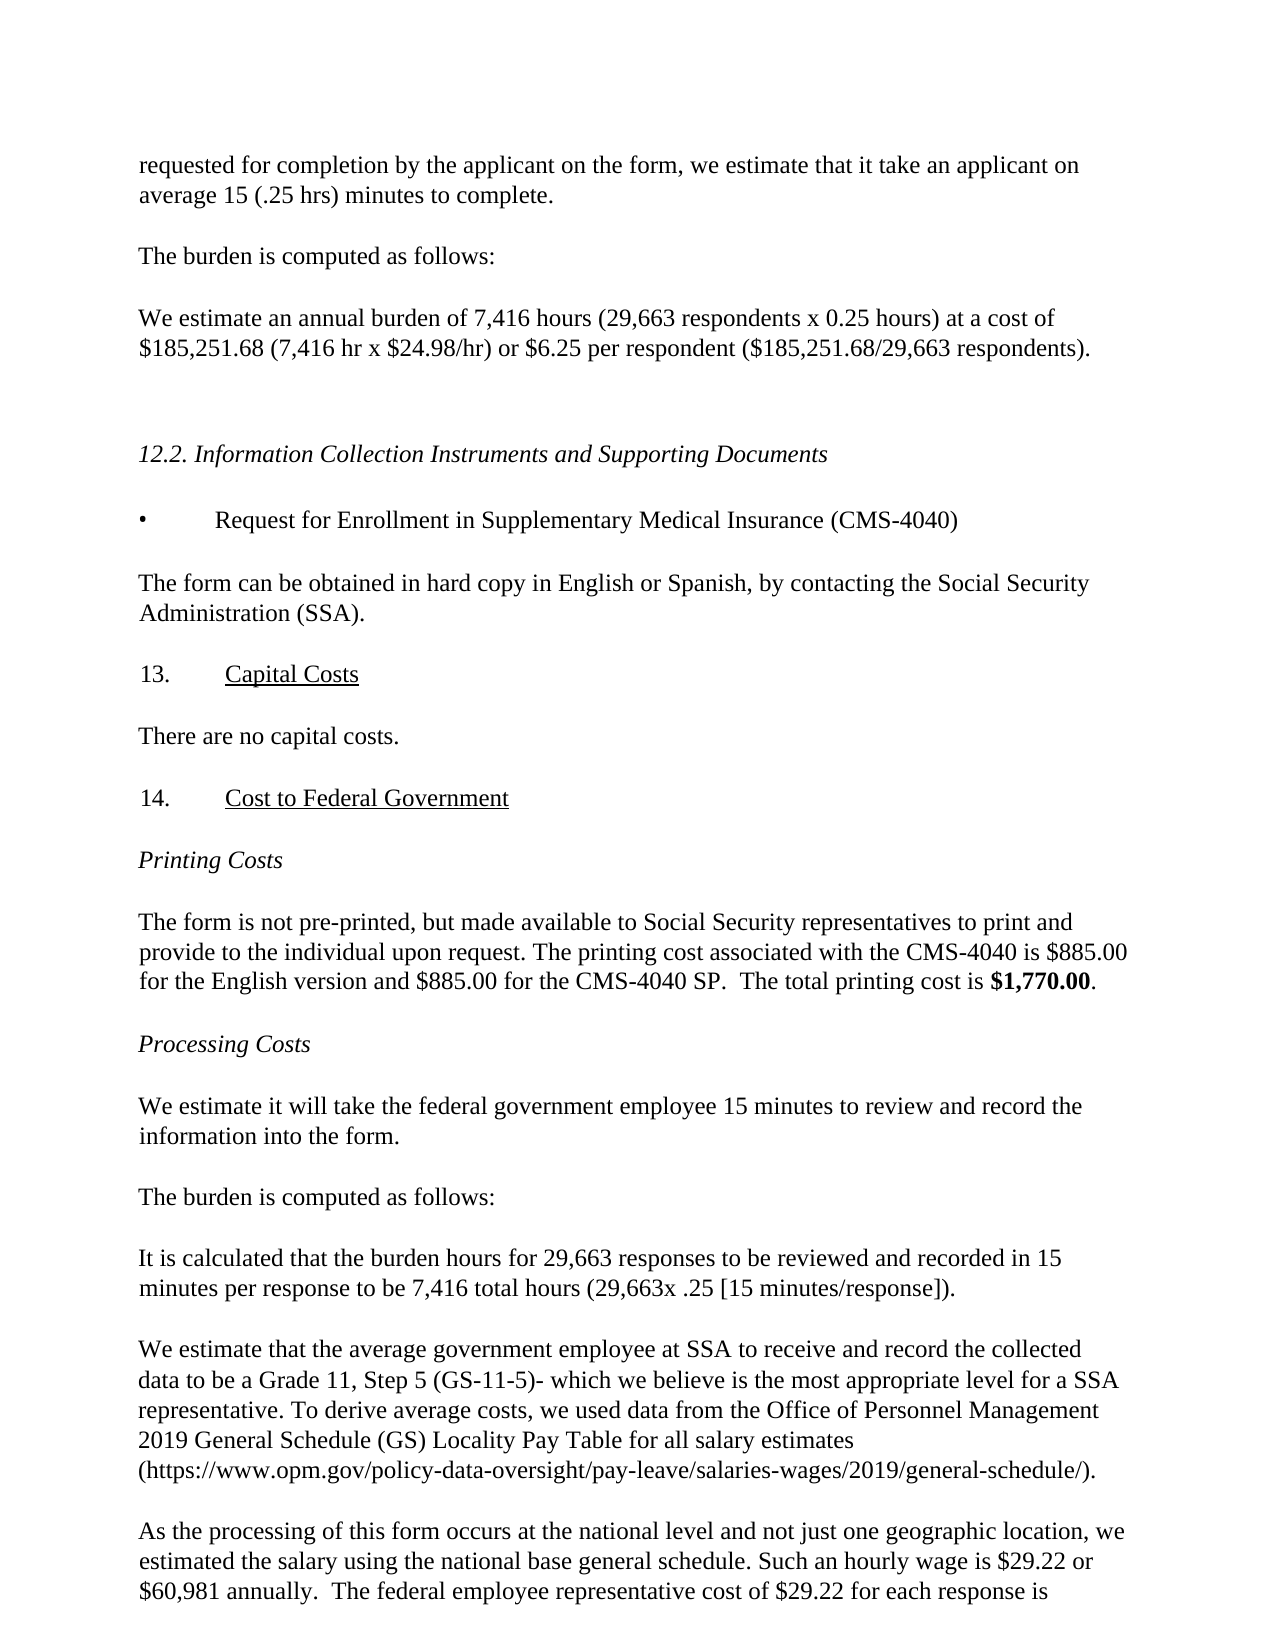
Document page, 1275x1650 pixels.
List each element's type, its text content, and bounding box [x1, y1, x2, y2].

text We estimate it will take the federal government employee 15 minutes to review and record the information into the form. [138, 1091, 1085, 1149]
text As the processing of this form occurs at the national level and not just one geographic location, we estimated the salary using the national base general schedule. Such an hourly wage is $29.22 or [138, 1516, 1127, 1575]
text We estimate that the average government employee at SSA to receive and record the collected data to be a Grade 11, Step 5 (GS-11-5)- which we believe is the most appropriate level for a SSA representative. To derive average costs, we used data from the Office of Personnel Management 2019 General Schedule (GS) Locality Pay Table for all salary estimates (https://www.opm.gov/policy-data-oversight/pay-leave/salaries-wages/2019/general-schedule/). [138, 1334, 1121, 1484]
list Capital Costs [139, 659, 1139, 688]
text We estimate an annual burden of 7,416 hours (29,663 respondents x 0.25 hours) at a cost of [138, 303, 1139, 332]
text The form is not pre-printed, but made available to Social Security representatives to print and provide to the individual upon request. The printing cost associated with the CMS-4040 is $885.00 for the English version and $885.00 for the CMS-4040 SP. The total printing cost is $1,770.00. [138, 907, 1130, 995]
text It is calculated that the burden hours for 29,663 responses to be reviewed and recorded in 15 minutes per response to be 7,416 total hours (29,663x .25 [15 minutes/response]). [138, 1243, 1064, 1302]
text The form can be obtained in hard copy in English or Spanish, by contacting the Social Security Administration (SSA). [138, 568, 1092, 627]
text $60,981 annually. The federal employee representative cost of $29.22 for each response is [139, 1576, 1139, 1605]
text requested for completion by the applicant on the form, we estimate that it take an applicant on average 15 (.25 hrs) minutes to complete. [139, 150, 1082, 209]
text The burden is computed as follows: [138, 1182, 1139, 1211]
text The burden is computed as follows: [138, 241, 1139, 270]
list Cost to Federal Government [139, 783, 1139, 812]
text 12.2. Information Collection Instruments and Supporting Documents [138, 439, 1139, 468]
text There are no capital costs. [138, 721, 1139, 750]
list Request for Enrollment in Supplementary Medical Insurance (CMS-4040) [138, 502, 1139, 536]
text $185,251.68 (7,416 hr x $24.98/hr) or $6.25 per respondent ($185,251.68/29,663 respondents). [139, 333, 1139, 362]
text Printing Costs [138, 845, 1139, 874]
text Processing Costs [138, 1029, 1139, 1058]
